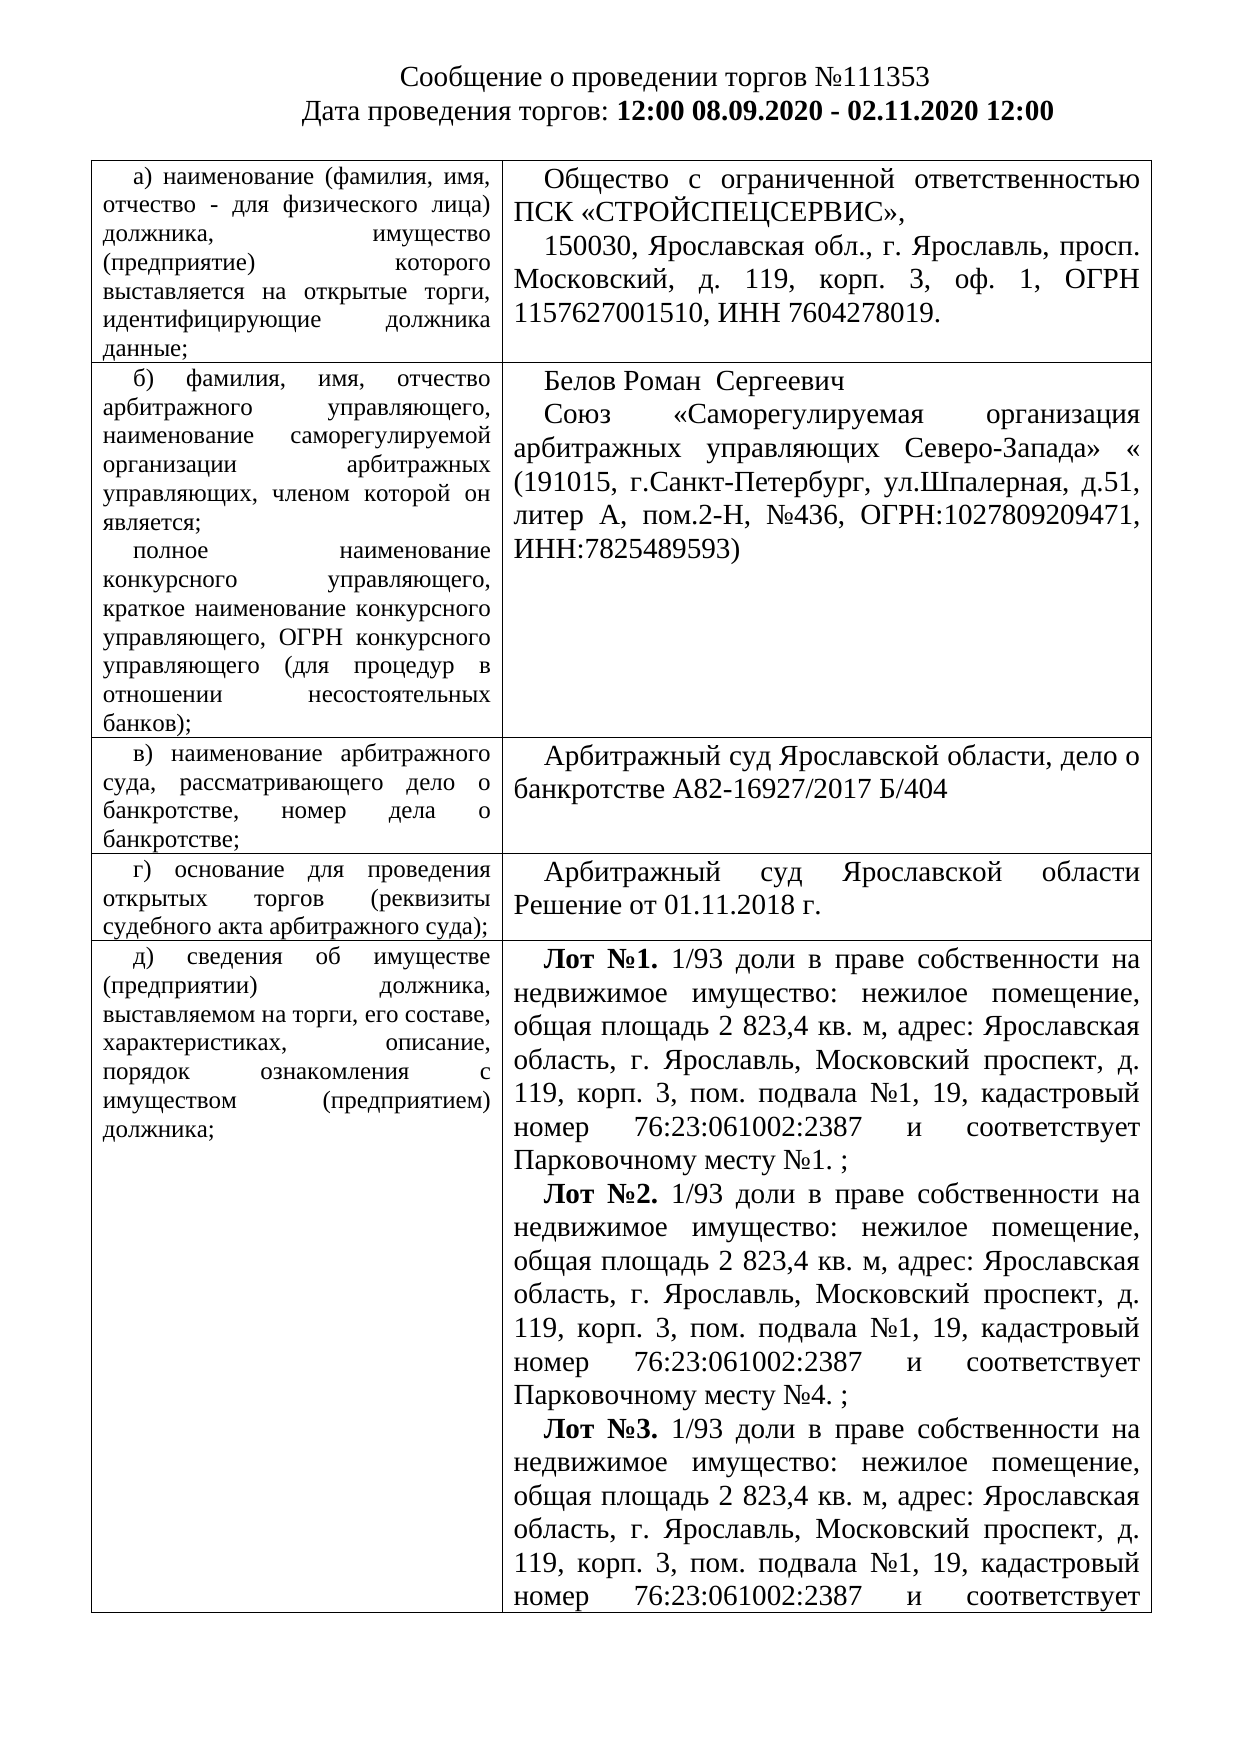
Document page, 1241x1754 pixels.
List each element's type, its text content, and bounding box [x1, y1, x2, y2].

table_header Общество с ограниченной ответственностью ПСК «СТРОЙСПЕЦСЕРВИС», 150030, Ярославская обл., г. Ярославль, просп. Московский, д. 119, корп. 3, оф. 1, ОГРН 1157627001510, ИНН 7604278019. [503, 161, 1151, 362]
table_cell в) наименование арбитражного суда, рассматривающего дело о банкротстве, номер дела о банкротстве; [92, 738, 502, 853]
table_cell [503, 941, 1151, 1612]
table_cell б) фамилия, имя, отчество арбитражного управляющего, наименование саморегулируемой организации арбитражных управляющих, членом которой он является; полное наименование конкурсного управляющего, краткое наименование конкурсного управляющего, ОГРН конкурсного управляющего (для процедур в отношении несостоятельных банков); [92, 363, 502, 737]
text Сообщение о проведении торгов №111353 [148, 59, 1152, 93]
table_header а) наименование (фамилия, имя, отчество - для физического лица) должника, имущество (предприятие) которого выставляется на открытые торги, идентифицирующие должника данные; [92, 161, 502, 362]
table_cell Арбитражный суд Ярославской области Решение от 01.11.2018 г. [503, 854, 1151, 940]
text Дата проведения торгов: 12:00 08.09.2020 - 02.11.2020 12:00 [148, 93, 1152, 126]
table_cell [92, 941, 502, 1612]
table_cell г) основание для проведения открытых торгов (реквизиты судебного акта арбитражного суда); [92, 854, 502, 940]
table_cell Арбитражный суд Ярославской области, дело о банкротстве А82-16927/2017 Б/404 [503, 738, 1151, 853]
table_cell Белов Роман Сергеевич Союз «Саморегулируемая организация арбитражных управляющих Северо-Запада» « (191015, г.Санкт-Петербург, ул.Шпалерная, д.51, литер А, пом.2-Н, №436, ОГРН:1027809209471, ИНН:7825489593) [503, 363, 1151, 737]
